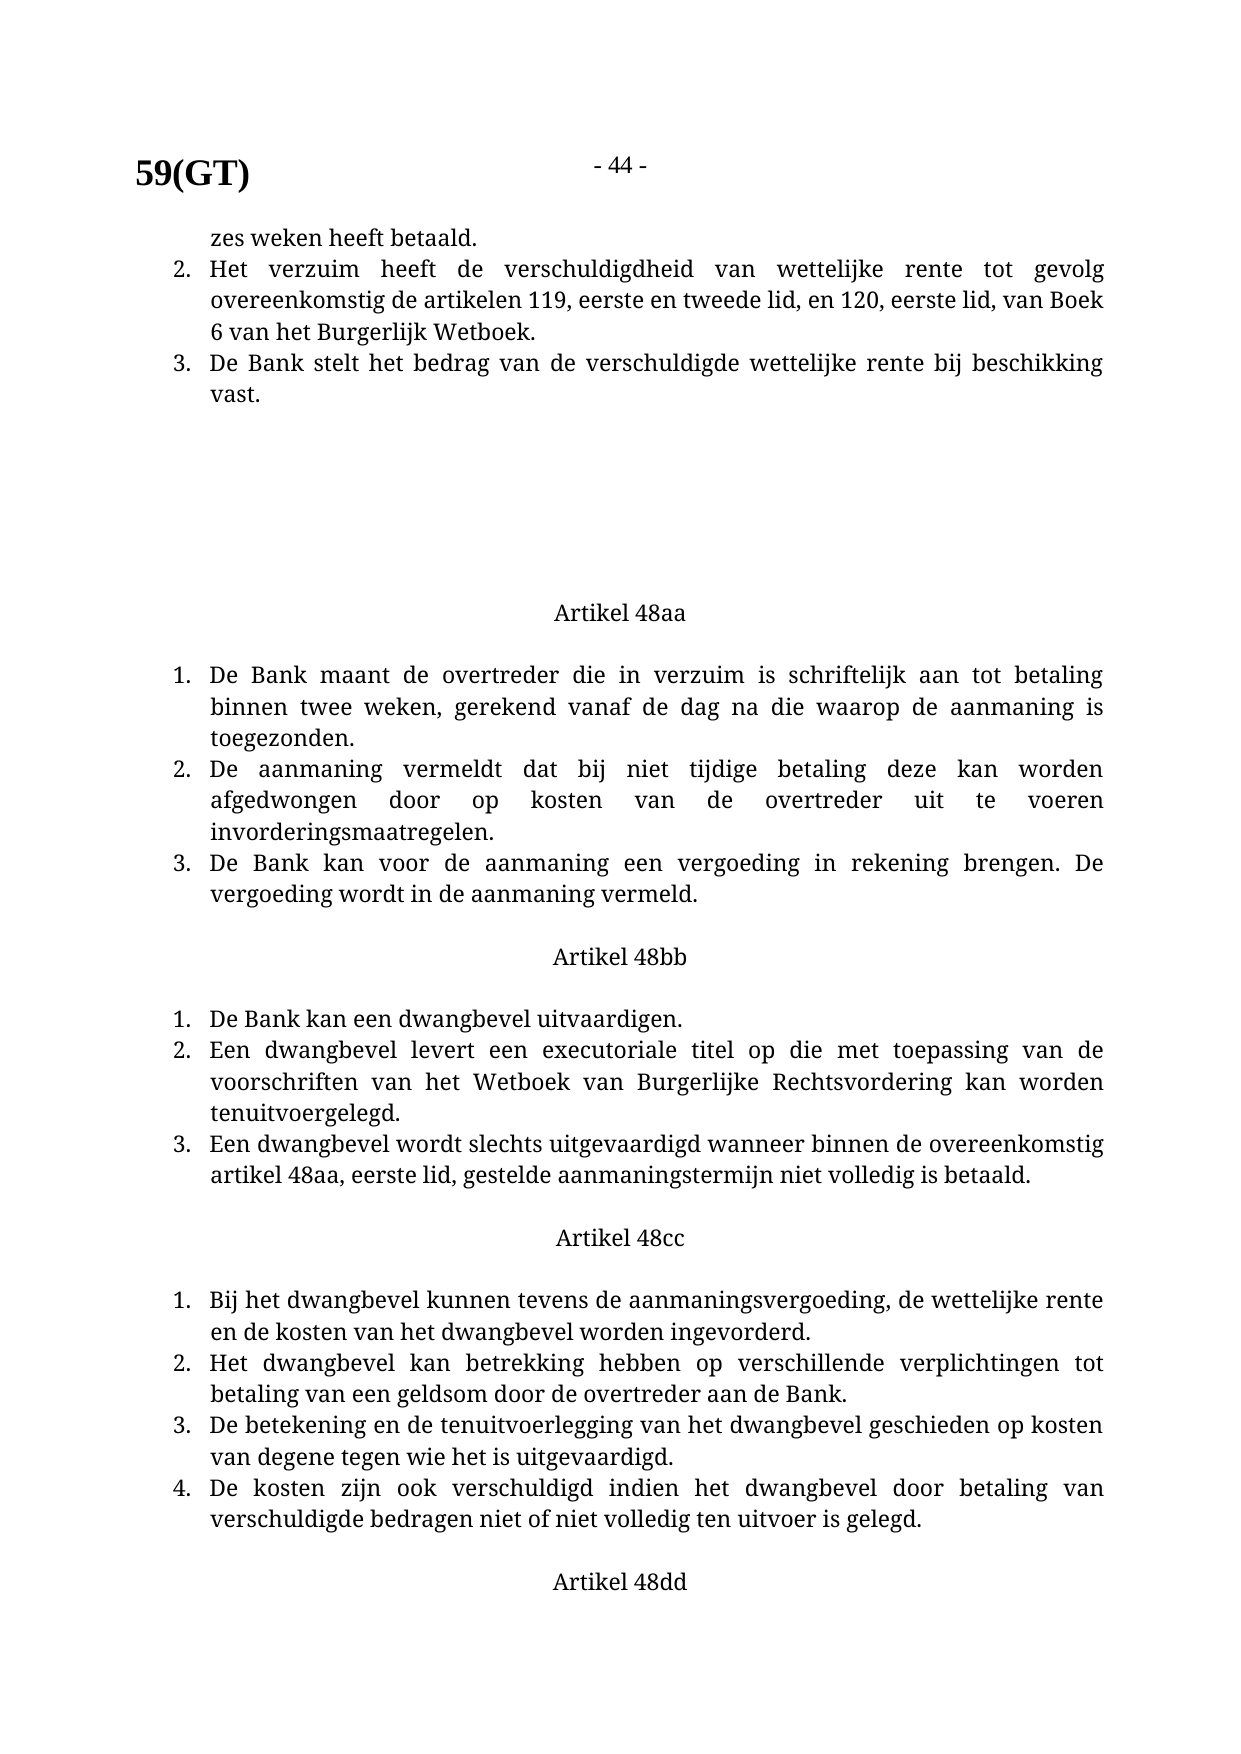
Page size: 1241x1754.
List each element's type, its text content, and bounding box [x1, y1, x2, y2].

text Artikel 48bb [135, 941, 1105, 972]
list De Bank stelt het bedrag van de verschuldigde wettelijke rente bij beschikking vast. [173, 347, 1105, 409]
list Bij het dwangbevel kunnen tevens de aanmaningsvergoeding, de wettelijke rente en de kosten van het dwangbevel worden ingevorderd. [173, 1284, 1105, 1347]
list Een dwangbevel wordt slechts uitgevaardigd wanneer binnen de overeenkomstig artikel 48aa, eerste lid, gestelde aanmaningstermijn niet volledig is betaald. [173, 1128, 1105, 1191]
list De Bank maant de overtreder die in verzuim is schriftelijk aan tot betaling binnen twee weken, gerekend vanaf de dag na die waarop de aanmaning is toegezonden. [173, 659, 1105, 753]
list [173, 222, 1105, 253]
list De Bank kan voor de aanmaning een vergoeding in rekening brengen. De vergoeding wordt in de aanmaning vermeld. [173, 847, 1105, 909]
list Een dwangbevel levert een executoriale titel op die met toepassing van de voorschriften van het Wetboek van Burgerlijke Rechtsvordering kan worden tenuitvoergelegd. [173, 1034, 1105, 1128]
text Artikel 48cc [135, 1222, 1105, 1253]
list Het verzuim heeft de verschuldigdheid van wettelijke rente tot gevolg overeenkomstig de artikelen 119, eerste en tweede lid, en 120, eerste lid, van Boek 6 van het Burgerlijk Wetboek. [173, 253, 1105, 347]
list Het dwangbevel kan betrekking hebben op verschillende verplichtingen tot betaling van een geldsom door de overtreder aan de Bank. [173, 1347, 1105, 1409]
text Artikel 48dd [135, 1566, 1105, 1597]
list De aanmaning vermeldt dat bij niet tijdige betaling deze kan worden afgedwongen door op kosten van de overtreder uit te voeren invorderingsmaatregelen. [173, 753, 1105, 847]
text Artikel 48aa [135, 597, 1105, 628]
list De kosten zijn ook verschuldigd indien het dwangbevel door betaling van verschuldigde bedragen niet of niet volledig ten uitvoer is gelegd. [173, 1472, 1105, 1534]
list De Bank kan een dwangbevel uitvaardigen. [173, 1003, 1105, 1034]
list De betekening en de tenuitvoerlegging van het dwangbevel geschieden op kosten van degene tegen wie het is uitgevaardigd. [173, 1409, 1105, 1472]
